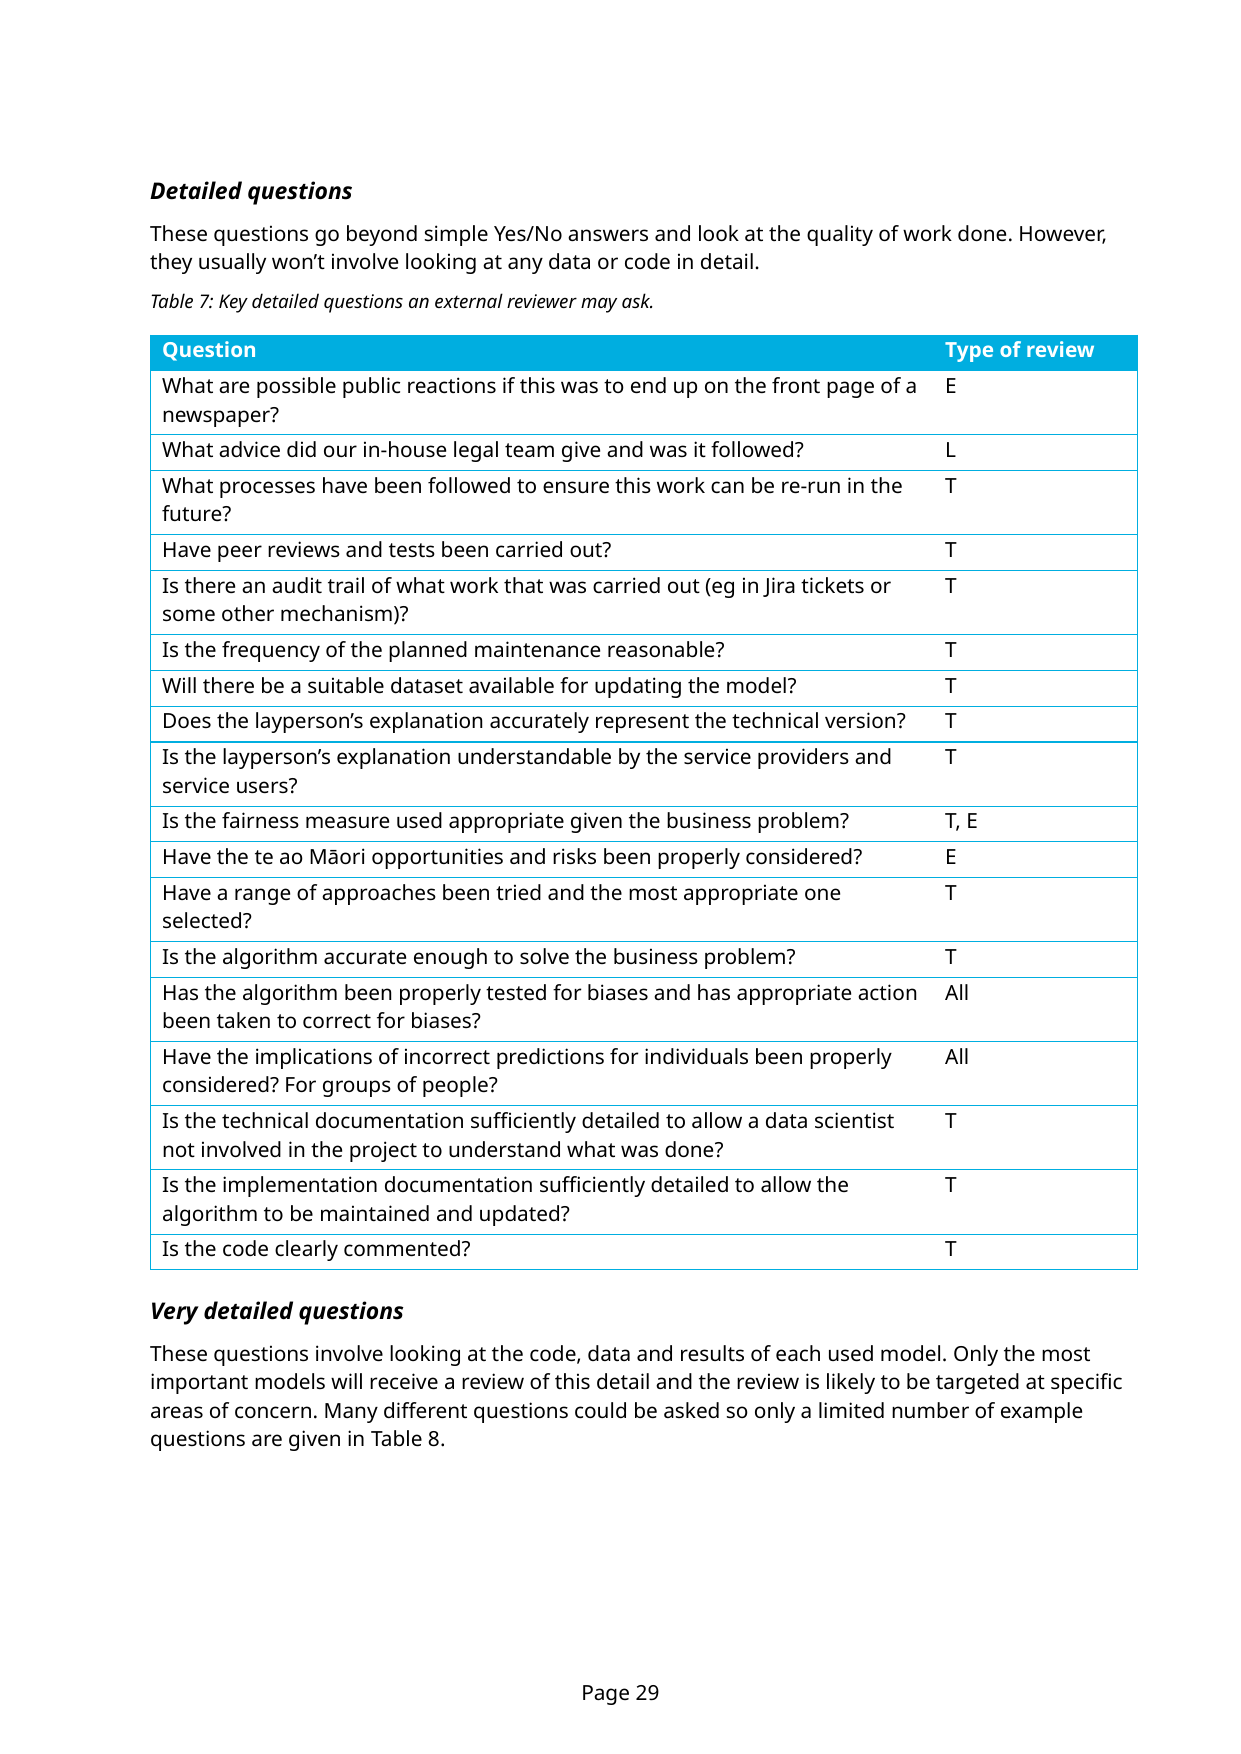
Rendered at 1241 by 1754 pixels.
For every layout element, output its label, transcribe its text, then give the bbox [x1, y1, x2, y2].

table_cell T [934, 1170, 1137, 1233]
table_cell T [934, 743, 1137, 806]
table_cell E [934, 842, 1137, 877]
table_cell T [934, 942, 1137, 977]
table_cell T, E [934, 807, 1137, 841]
table_cell Has the algorithm been properly tested for biases and has appropriate action been taken to correct for biases? [151, 978, 934, 1041]
table_cell Have peer reviews and tests been carried out? [151, 535, 934, 570]
table_cell Is the implementation documentation sufficiently detailed to allow the algorithm to be maintained and updated? [151, 1170, 934, 1233]
table_cell E [934, 371, 1137, 434]
table_cell All [934, 1042, 1137, 1105]
text These questions involve looking at the code, data and results of each used model. Only the most important models will receive a review of this detail and the review is likely to be targeted at specific areas of concern. Many different questions could be asked so only a limited number of example questions are given in Table 8. [150, 1339, 1137, 1453]
table_cell Will there be a suitable dataset available for updating the model? [151, 671, 934, 706]
table_cell T [934, 471, 1137, 534]
table_header Question [151, 336, 933, 370]
table_cell Is the fairness measure used appropriate given the business problem? [151, 807, 934, 841]
table_cell What are possible public reactions if this was to end up on the front page of a newspaper? [151, 371, 934, 434]
subtitle Detailed questions [150, 175, 1137, 206]
table_cell Is the frequency of the planned maintenance reasonable? [151, 635, 934, 670]
text Table 7: Key detailed questions an external reviewer may ask. [150, 288, 1036, 314]
table_cell All [934, 978, 1137, 1041]
table_cell Have a range of approaches been tried and the most appropriate one selected? [151, 878, 934, 941]
table_header Type of review [934, 336, 1137, 370]
table_cell Have the te ao Māori opportunities and risks been properly considered? [151, 842, 934, 877]
table_cell Is the code clearly commented? [151, 1235, 934, 1269]
table_cell T [934, 707, 1137, 741]
table_cell T [934, 878, 1137, 941]
table_cell T [934, 535, 1137, 570]
table_cell L [934, 435, 1137, 470]
table_cell Does the layperson’s explanation accurately represent the technical version? [151, 707, 934, 741]
table_cell What advice did our in-house legal team give and was it followed? [151, 435, 934, 470]
table_cell Have the implications of incorrect predictions for individuals been properly considered? For groups of people? [151, 1042, 934, 1105]
table_cell T [934, 635, 1137, 670]
table_cell Is the algorithm accurate enough to solve the business problem? [151, 942, 934, 977]
table_cell What processes have been followed to ensure this work can be re-run in the future? [151, 471, 934, 534]
table_cell T [934, 571, 1137, 634]
table_cell Is the technical documentation sufficiently detailed to allow a data scientist not involved in the project to understand what was done? [151, 1106, 934, 1169]
table_cell Is the layperson’s explanation understandable by the service providers and service users? [151, 743, 934, 806]
table_cell T [934, 671, 1137, 706]
text These questions go beyond simple Yes/No answers and look at the quality of work done. However, they usually won’t involve looking at any data or code in detail. [150, 219, 1137, 276]
table_cell T [934, 1235, 1137, 1269]
table_cell T [934, 1106, 1137, 1169]
table_cell Is there an audit trail of what work that was carried out (eg in Jira tickets or some other mechanism)? [151, 571, 934, 634]
subtitle Very detailed questions [150, 1295, 1137, 1327]
